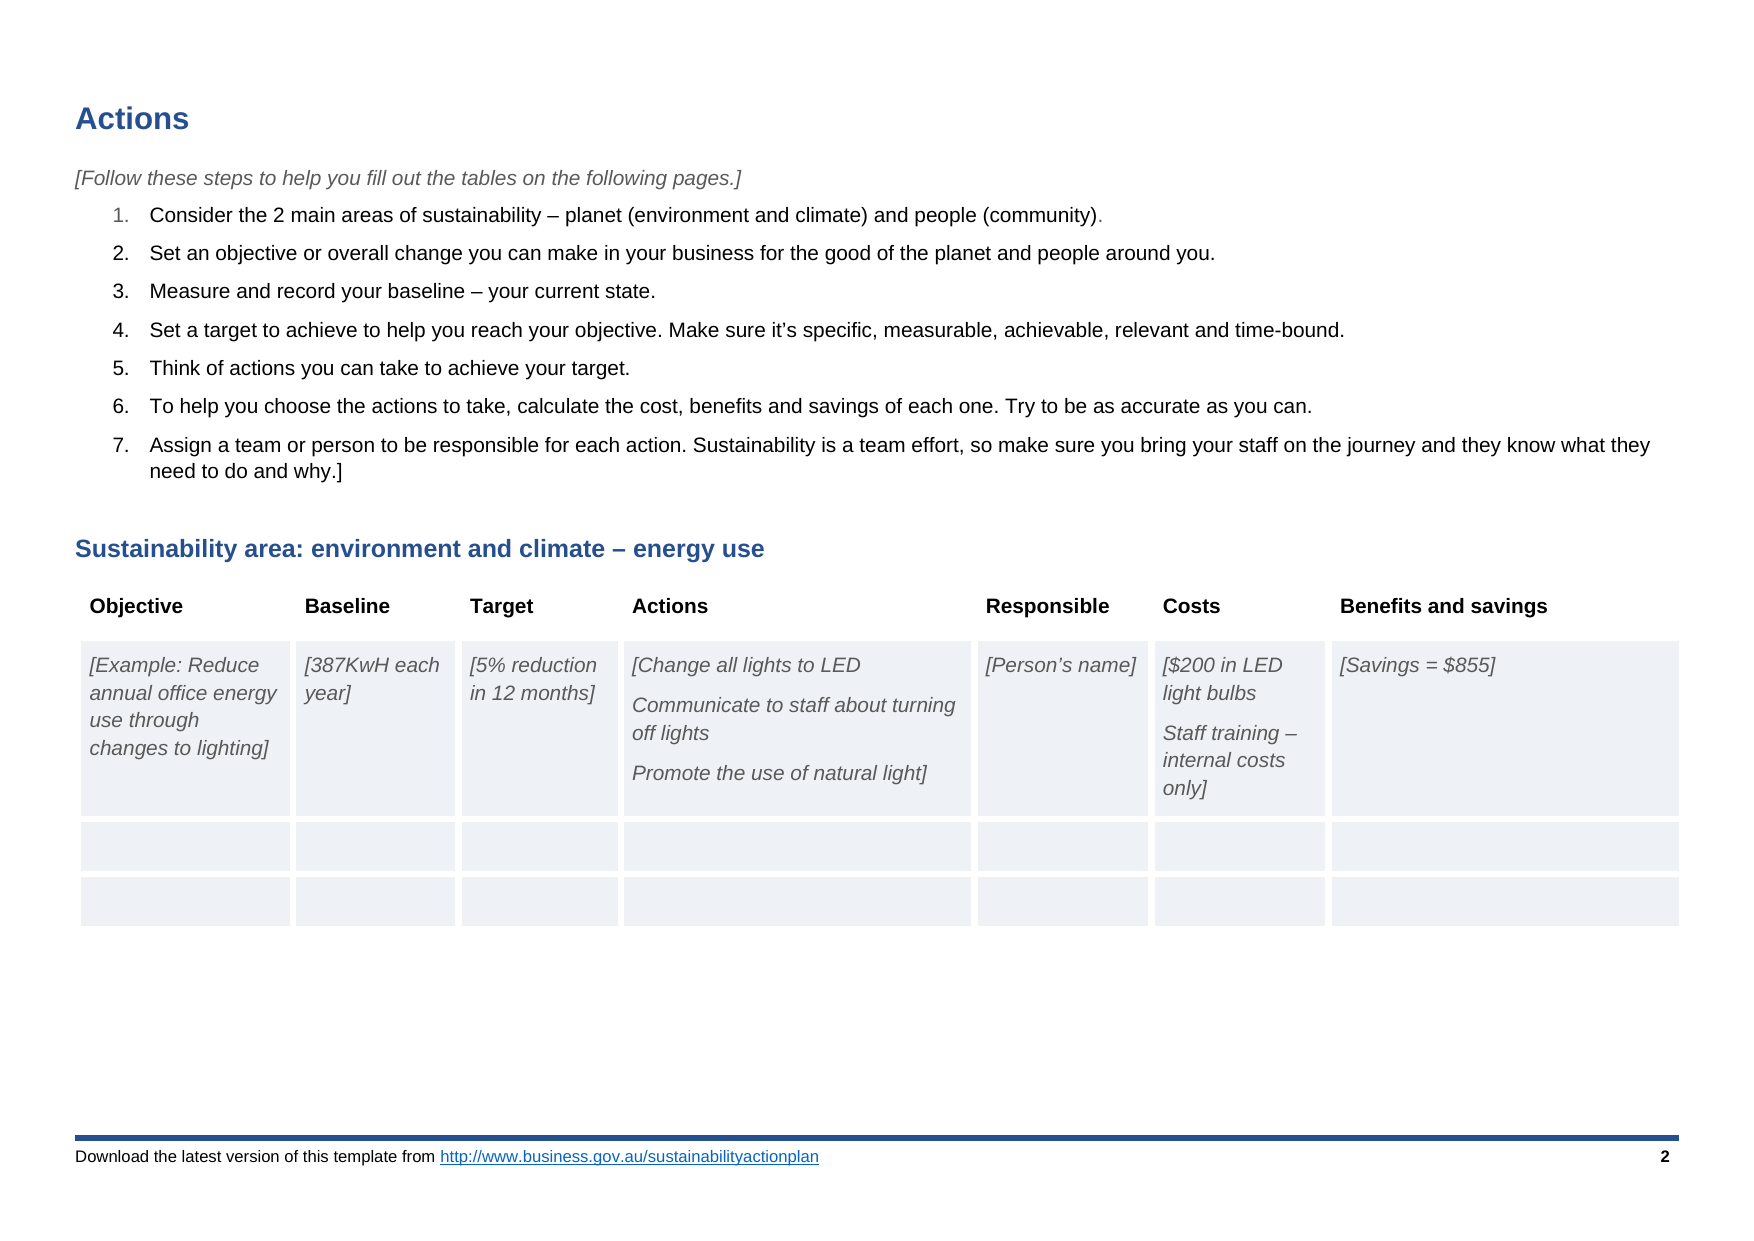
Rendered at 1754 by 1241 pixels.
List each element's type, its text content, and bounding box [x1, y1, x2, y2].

table_cell [296, 877, 455, 926]
table_cell [Change all lights to LED Communicate to staff about turning off lights Promote the use of natural light] [624, 641, 971, 816]
list Measure and record your baseline – your current state. [112, 279, 1679, 303]
table_cell [$200 in LED light bulbs Staff training – internal costs only] [1155, 641, 1325, 816]
subtitle Sustainability area: environment and climate – energy use [75, 534, 1679, 563]
table_cell [81, 877, 290, 926]
table_cell [81, 822, 290, 871]
table_cell [978, 877, 1148, 926]
table_cell [978, 822, 1148, 871]
table_cell [Person’s name] [978, 641, 1148, 816]
table_cell [462, 877, 618, 926]
table_cell [296, 822, 455, 871]
table_cell [5% reduction in 12 months] [462, 641, 618, 816]
list Think of actions you can take to achieve your target. [112, 356, 1679, 380]
table_cell [1155, 822, 1325, 871]
table_cell [Example: Reduce annual office energy use through changes to lighting] [81, 641, 290, 816]
table_cell [1155, 877, 1325, 926]
table_header Costs [1155, 582, 1325, 634]
list Set an objective or overall change you can make in your business for the good of the planet and people around you. [112, 241, 1679, 265]
table_cell [624, 822, 971, 871]
table_cell [387KwH each year] [296, 641, 455, 816]
table_cell [Savings = $855] [1332, 641, 1679, 816]
list Consider the 2 main areas of sustainability – planet (environment and climate) and people (community). [112, 203, 1679, 227]
table_header Objective [81, 582, 290, 634]
table_header Target [462, 582, 618, 634]
table_header Baseline [296, 582, 455, 634]
table_cell [624, 877, 971, 926]
list Assign a team or person to be responsible for each action. Sustainability is a team effort, so make sure you bring your staff on the journey and they know what they need to do and why.] [112, 433, 1679, 482]
table_cell [1332, 822, 1679, 871]
table_header Benefits and savings [1332, 582, 1679, 634]
table_cell [462, 822, 618, 871]
list To help you choose the actions to take, calculate the cost, benefits and savings of each one. Try to be as accurate as you can. [112, 394, 1679, 418]
table_cell [1332, 877, 1679, 926]
table_header Responsible [978, 582, 1148, 634]
text [Follow these steps to help you fill out the tables on the following pages.] [75, 166, 1679, 190]
table_header Actions [624, 582, 971, 634]
list Set a target to achieve to help you reach your objective. Make sure it’s specific, measurable, achievable, relevant and time-bound. [112, 318, 1679, 342]
subtitle Actions [75, 100, 1679, 136]
